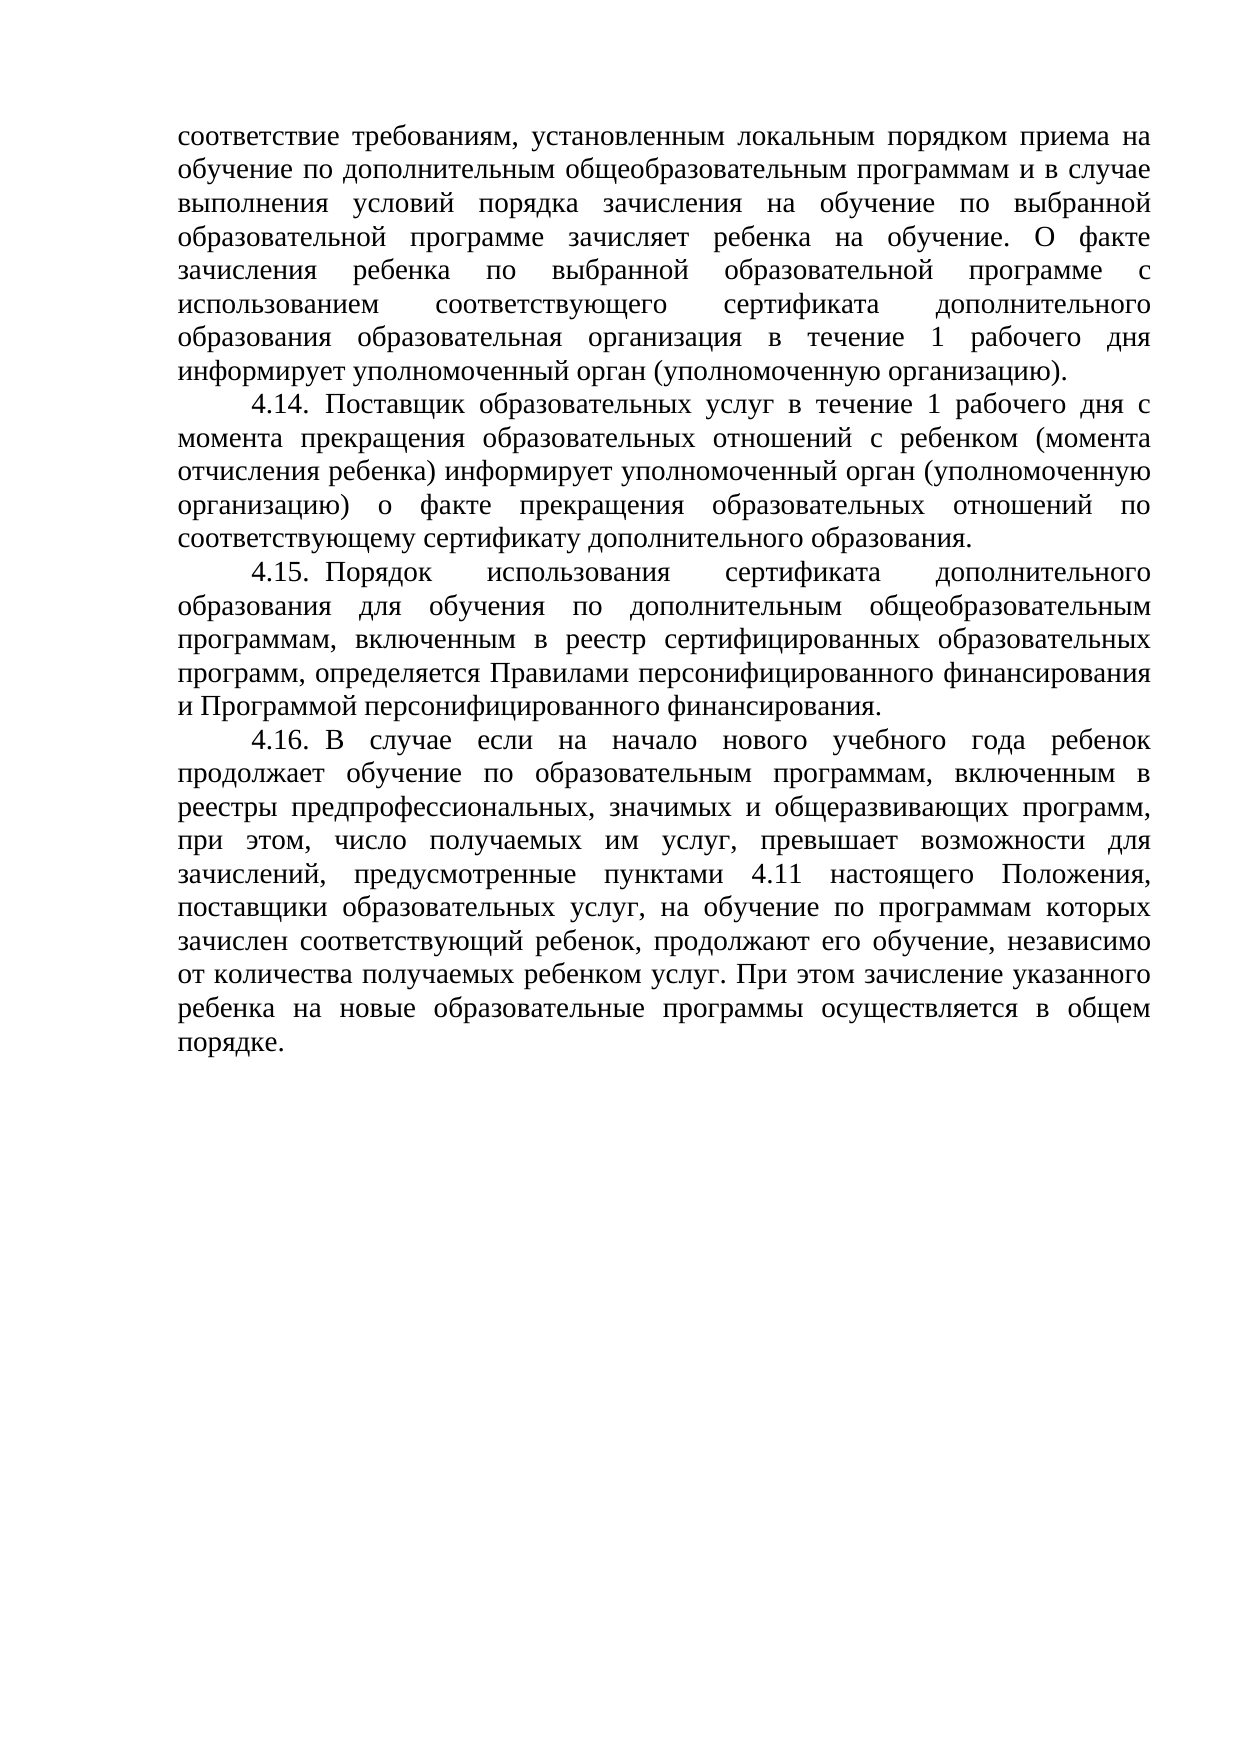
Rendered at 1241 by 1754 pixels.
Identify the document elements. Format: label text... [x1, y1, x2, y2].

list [177, 118, 1152, 386]
list Поставщик образовательных услуг в течение 1 рабочего дня с момента прекращения образовательных отношений с ребенком (момента отчисления ребенка) информирует уполномоченный орган (уполномоченную организацию) о факте прекращения образовательных отношений по соответствующему сертификату дополнительного образования. [177, 386, 1152, 554]
list В случае если на начало нового учебного года ребенок продолжает обучение по образовательным программам, включенным в реестры предпрофессиональных, значимых и общеразвивающих программ, при этом, число получаемых им услуг, превышает возможности для зачислений, предусмотренные пунктами 4.11 настоящего Положения, поставщики образовательных услуг, на обучение по программам которых зачислен соответствующий ребенок, продолжают его обучение, независимо от количества получаемых ребенком услуг. При этом зачисление указанного ребенка на новые образовательные программы осуществляется в общем порядке. [177, 722, 1152, 1057]
list Порядок использования сертификата дополнительного образования для обучения по дополнительным общеобразовательным программам, включенным в реестр сертифицированных образовательных программ, определяется Правилами персонифицированного финансирования и Программой персонифицированного финансирования. [177, 554, 1152, 722]
